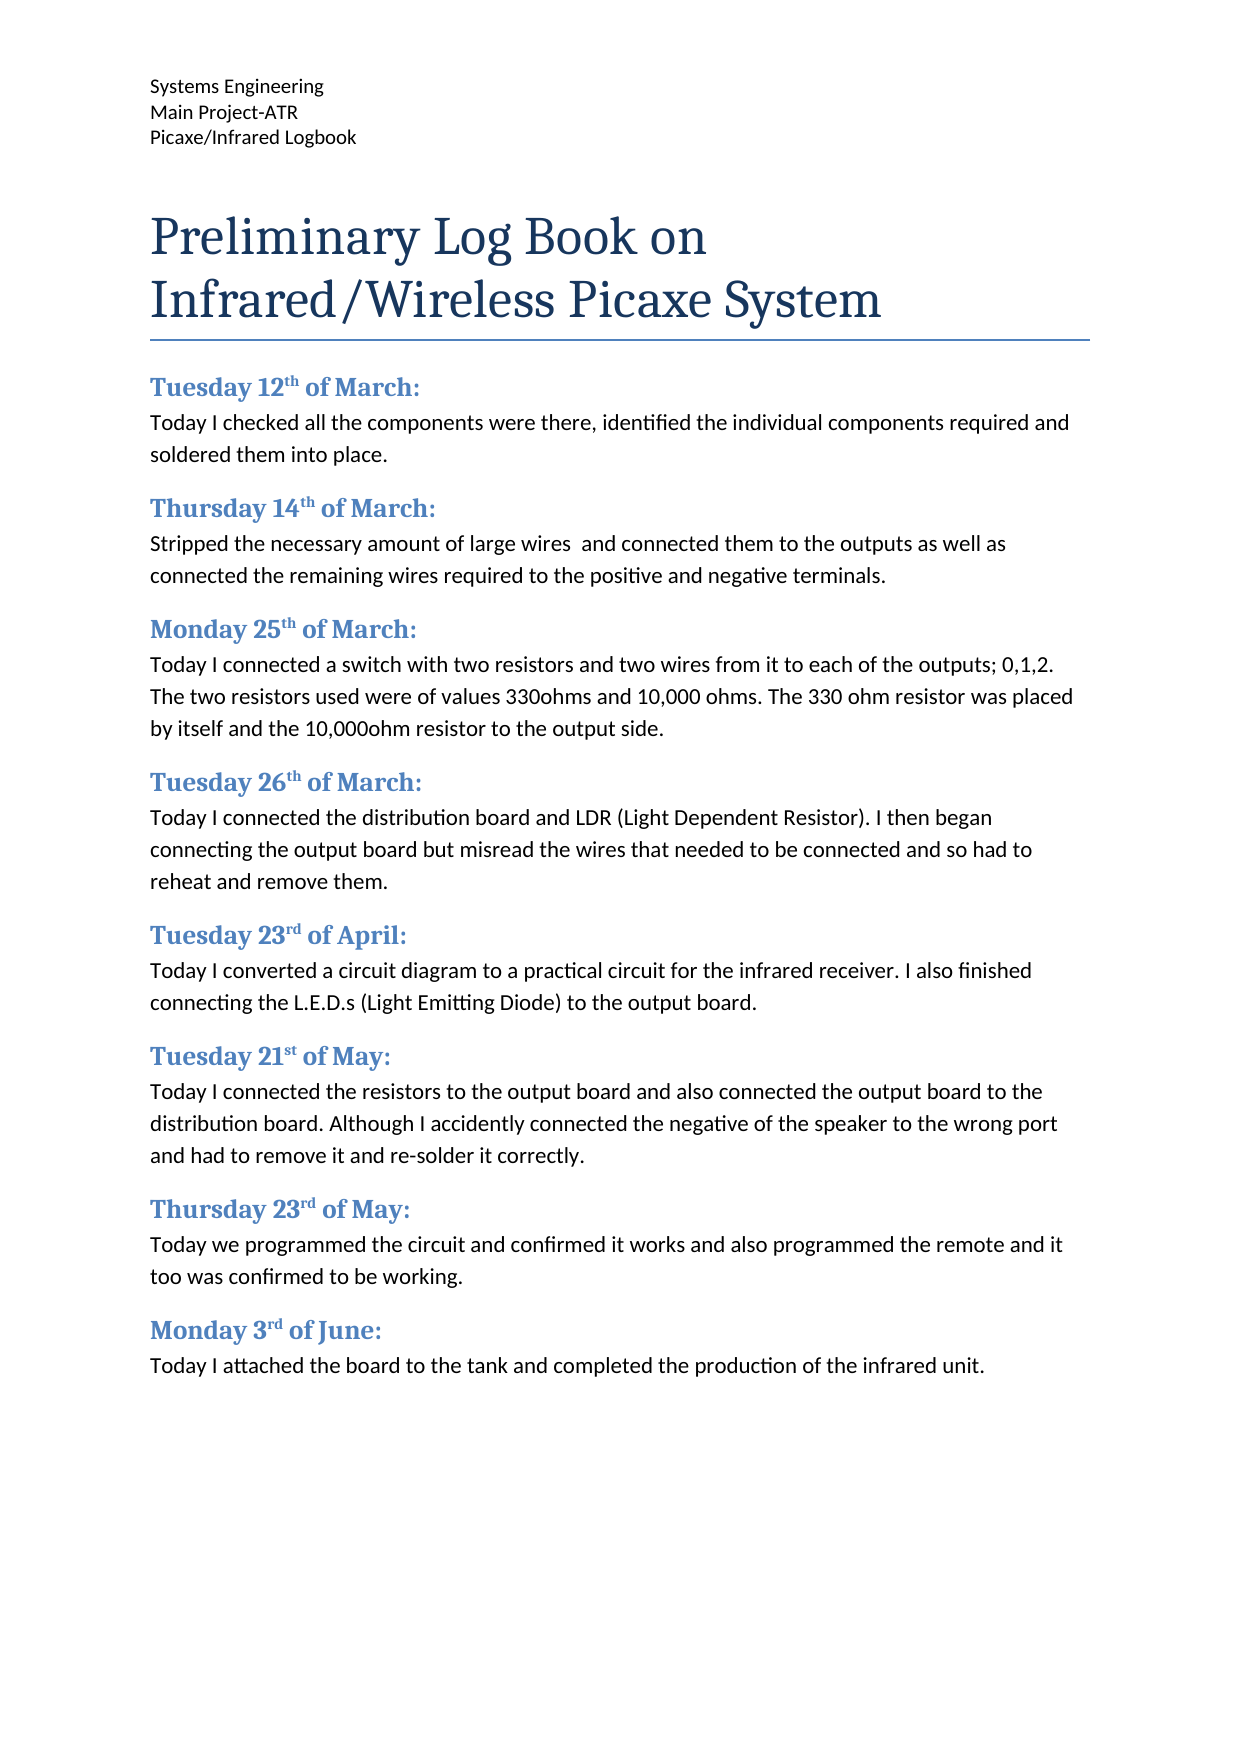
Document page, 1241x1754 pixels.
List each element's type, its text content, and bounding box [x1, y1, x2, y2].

subtitle Tuesday 21st of May: [150, 1041, 1090, 1072]
subtitle Tuesday 12th of March: [150, 372, 1090, 403]
subtitle Tuesday 26th of March: [150, 767, 1090, 798]
text Today we programmed the circuit and confirmed it works and also programmed the remote and it too was confirmed to be working. [150, 1230, 1090, 1290]
subtitle Monday 3rd of June: [150, 1315, 1090, 1347]
subtitle Thursday 23rd of May: [150, 1194, 1090, 1226]
text Today I connected a switch with two resistors and two wires from it to each of the outputs; 0,1,2. The two resistors used were of values 330ohms and 10,000 ohms. The 330 ohm resistor was placed by itself and the 10,000ohm resistor to the output side. [150, 650, 1090, 742]
text Today I connected the distribution board and LDR (Light Dependent Resistor). I then began connecting the output board but misread the wires that needed to be connected and so had to reheat and remove them. [150, 803, 1090, 895]
subtitle Monday 25th of March: [150, 614, 1090, 645]
subtitle Tuesday 23rd of April: [150, 920, 1090, 952]
text Stripped the necessary amount of large wires and connected them to the outputs as well as connected the remaining wires required to the positive and negative terminals. [150, 529, 1090, 589]
text Today I attached the board to the tank and completed the production of the infrared unit. [150, 1351, 1090, 1411]
subtitle Thursday 14th of March: [150, 493, 1090, 524]
title Preliminary Log Book on Infrared/Wireless Picaxe System [150, 206, 1090, 339]
text Today I converted a circuit diagram to a practical circuit for the infrared receiver. I also finished connecting the L.E.D.s (Light Emitting Diode) to the output board. [150, 956, 1090, 1016]
text Today I connected the resistors to the output board and also connected the output board to the distribution board. Although I accidently connected the negative of the speaker to the wrong port and had to remove it and re-solder it correctly. [150, 1077, 1090, 1169]
text Today I checked all the components were there, identified the individual components required and soldered them into place. [150, 408, 1090, 468]
